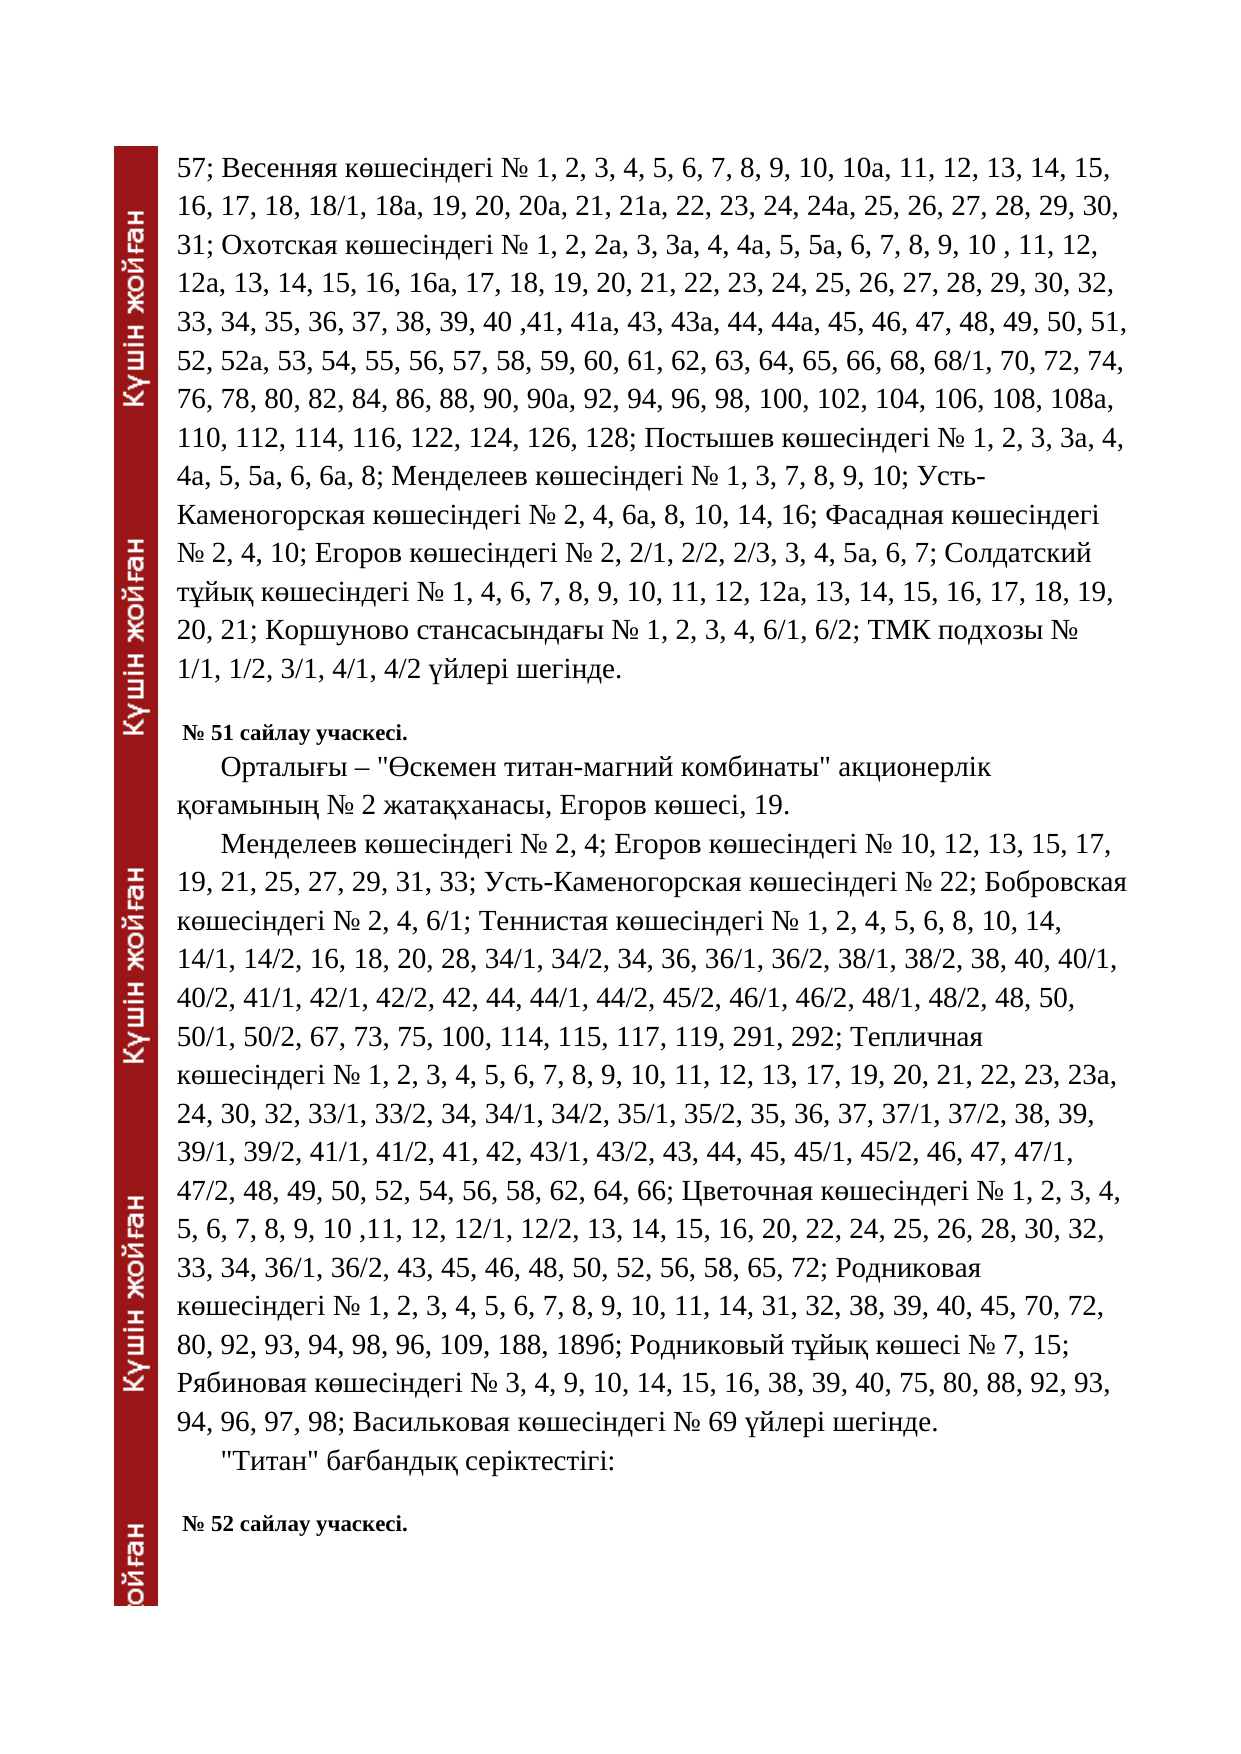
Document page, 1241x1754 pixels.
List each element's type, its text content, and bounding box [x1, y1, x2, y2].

text Орталығы – "Өскемен титан-магний комбинаты" акционерлік қоғамының № 2 жатақханасы, Егоров көшесі, 19. Менделеев көшесіндегі № 2, 4; Егоров көшесіндегі № 10, 12, 13, 15, 17, 19, 21, 25, 27, 29, 31, 33; Усть-Каменогорская көшесіндегі № 22; Бобровская көшесіндегі № 2, 4, 6/1; Теннистая көшесіндегі № 1, 2, 4, 5, 6, 8, 10, 14, 14/1, 14/2, 16, 18, 20, 28, 34/1, 34/2, 34, 36, 36/1, 36/2, 38/1, 38/2, 38, 40, 40/1, 40/2, 41/1, 42/1, 42/2, 42, 44, 44/1, 44/2, 45/2, 46/1, 46/2, 48/1, 48/2, 48, 50, 50/1, 50/2, 67, 73, 75, 100, 114, 115, 117, 119, 291, 292; Тепличная көшесіндегі № 1, 2, 3, 4, 5, 6, 7, 8, 9, 10, 11, 12, 13, 17, 19, 20, 21, 22, 23, 23а, 24, 30, 32, 33/1, 33/2, 34, 34/1, 34/2, 35/1, 35/2, 35, 36, 37, 37/1, 37/2, 38, 39, 39/1, 39/2, 41/1, 41/2, 41, 42, 43/1, 43/2, 43, 44, 45, 45/1, 45/2, 46, 47, 47/1, 47/2, 48, 49, 50, 52, 54, 56, 58, 62, 64, 66; Цветочная көшесіндегі № 1, 2, 3, 4, 5, 6, 7, 8, 9, 10 ,11, 12, 12/1, 12/2, 13, 14, 15, 16, 20, 22, 24, 25, 26, 28, 30, 32, 33, 34, 36/1, 36/2, 43, 45, 46, 48, 50, 52, 56, 58, 65, 72; Родниковая көшесіндегі № 1, 2, 3, 4, 5, 6, 7, 8, 9, 10, 11, 14, 31, 32, 38, 39, 40, 45, 70, 72, 80, 92, 93, 94, 98, 96, 109, 188, 189б; Родниковый тұйық көшесі № 7, 15; Рябиновая көшесіндегі № 3, 4, 9, 10, 14, 15, 16, 38, 39, 40, 75, 80, 88, 92, 93, 94, 96, 97, 98; Васильковая көшесіндегі № 69 үйлері шегінде. "Титан" бағбандық серіктестігі: [112, 749, 1128, 1506]
picture [114, 1537, 158, 1606]
picture [114, 1506, 158, 1510]
picture [114, 745, 158, 749]
picture [114, 146, 158, 150]
text № 51 сайлау учаскесі. [112, 719, 1128, 745]
text № 52 сайлау учаскесі. [112, 1510, 1128, 1537]
picture [114, 715, 158, 719]
